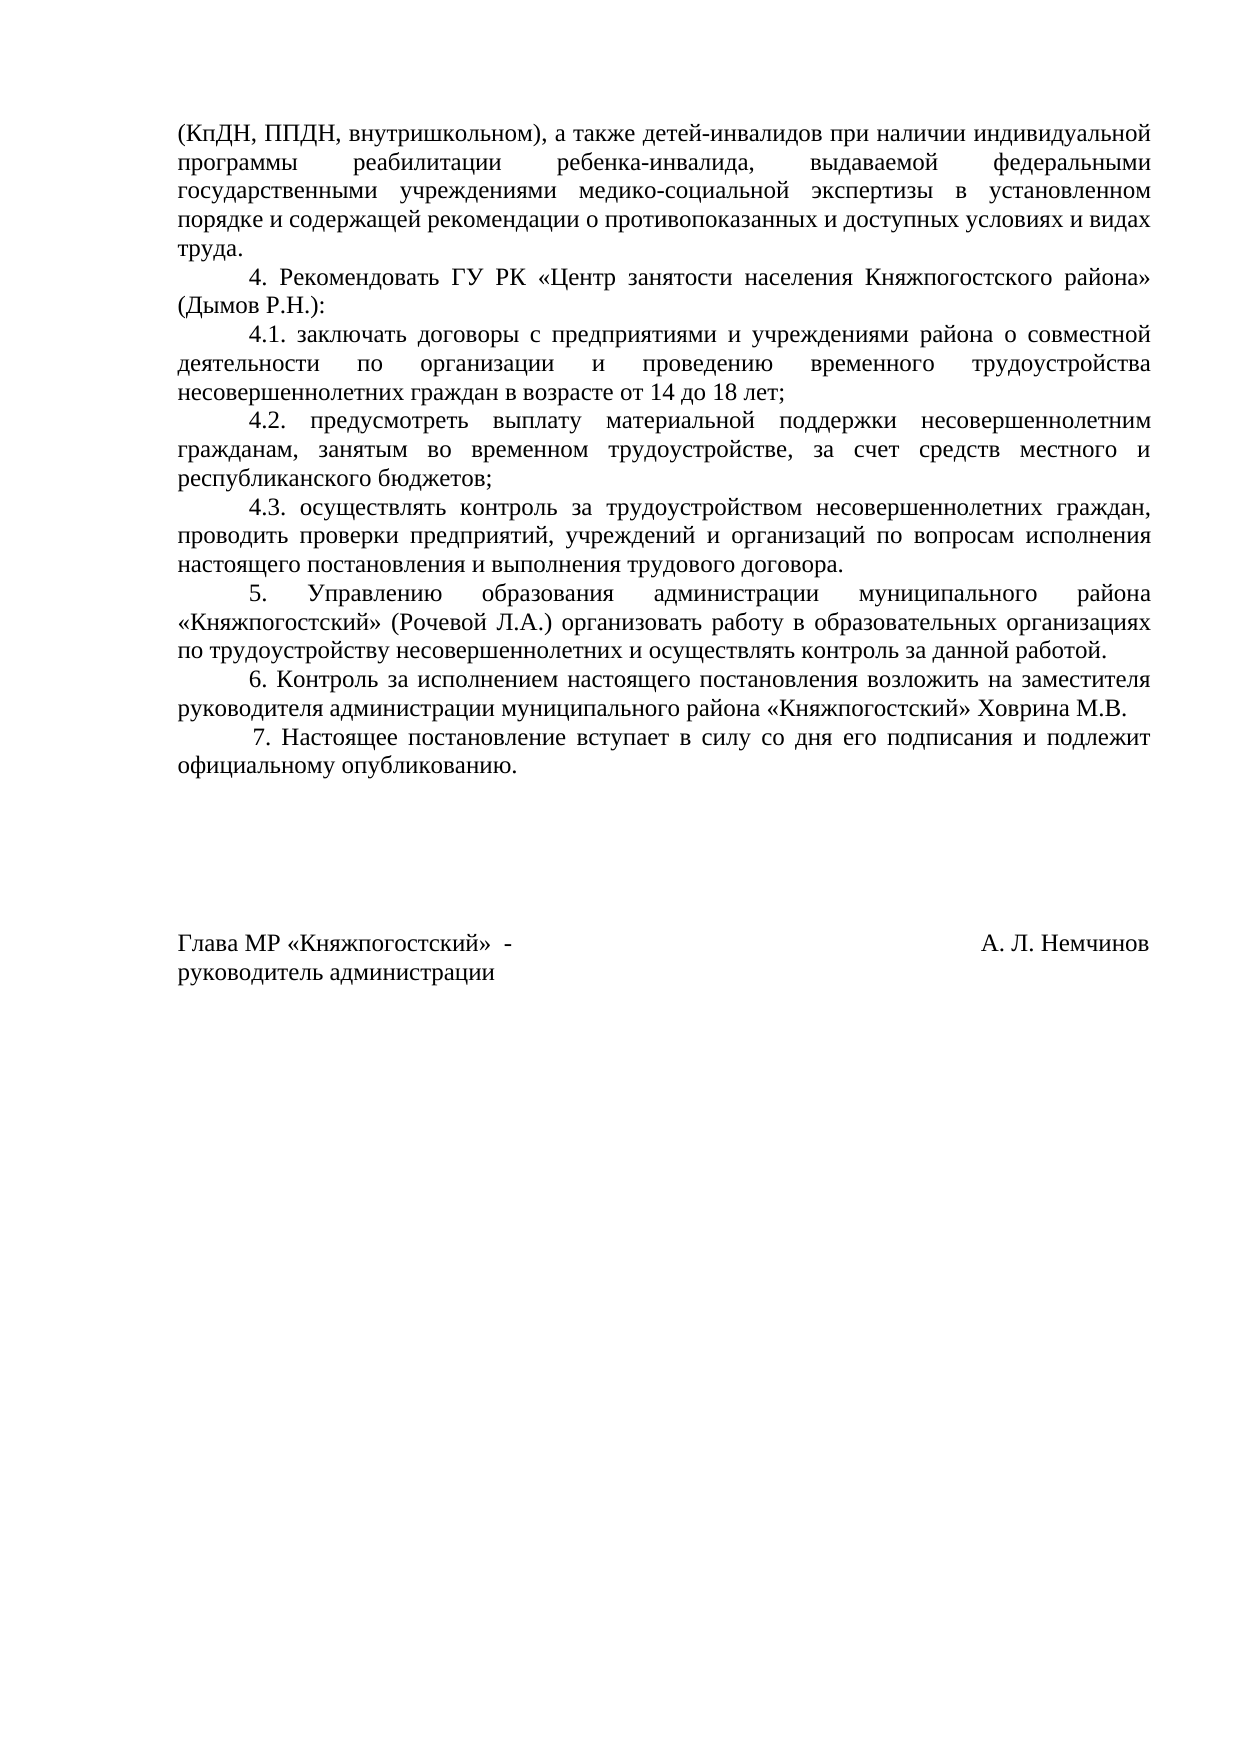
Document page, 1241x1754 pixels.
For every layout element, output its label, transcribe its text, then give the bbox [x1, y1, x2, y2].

text Глава МР «Княжпогостский» - А. Л. Немчинов [177, 928, 1152, 957]
text 4.1. заключать договоры с предприятиями и учреждениями района о совместной деятельности по организации и проведению временного трудоустройства несовершеннолетних граждан в возрасте от 14 до 18 лет; [177, 319, 1152, 406]
text 7. Настоящее постановление вступает в силу со дня его подписания и подлежит официальному опубликованию. [177, 722, 1152, 779]
text руководитель администрации [177, 957, 1152, 985]
text 6. Контроль за исполнением настоящего постановления возложить на заместителя руководителя администрации муниципального района «Княжпогостский» Ховрина М.В. [177, 664, 1152, 722]
text 5. Управлению образования администрации муниципального района «Княжпогостский» (Рочевой Л.А.) организовать работу в образовательных организациях по трудоустройству несовершеннолетних и осуществлять контроль за данной работой. [177, 578, 1152, 664]
text 4.2. предусмотреть выплату материальной поддержки несовершеннолетним гражданам, занятым во временном трудоустройстве, за счет средств местного и республиканского бюджетов; [177, 406, 1152, 492]
text 4.3. осуществлять контроль за трудоустройством несовершеннолетних граждан, проводить проверки предприятий, учреждений и организаций по вопросам исполнения настоящего постановления и выполнения трудового договора. [177, 492, 1152, 578]
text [177, 118, 1152, 262]
text 4. Рекомендовать ГУ РК «Центр занятости населения Княжпогостского района» (Дымов Р.Н.): [177, 262, 1152, 319]
